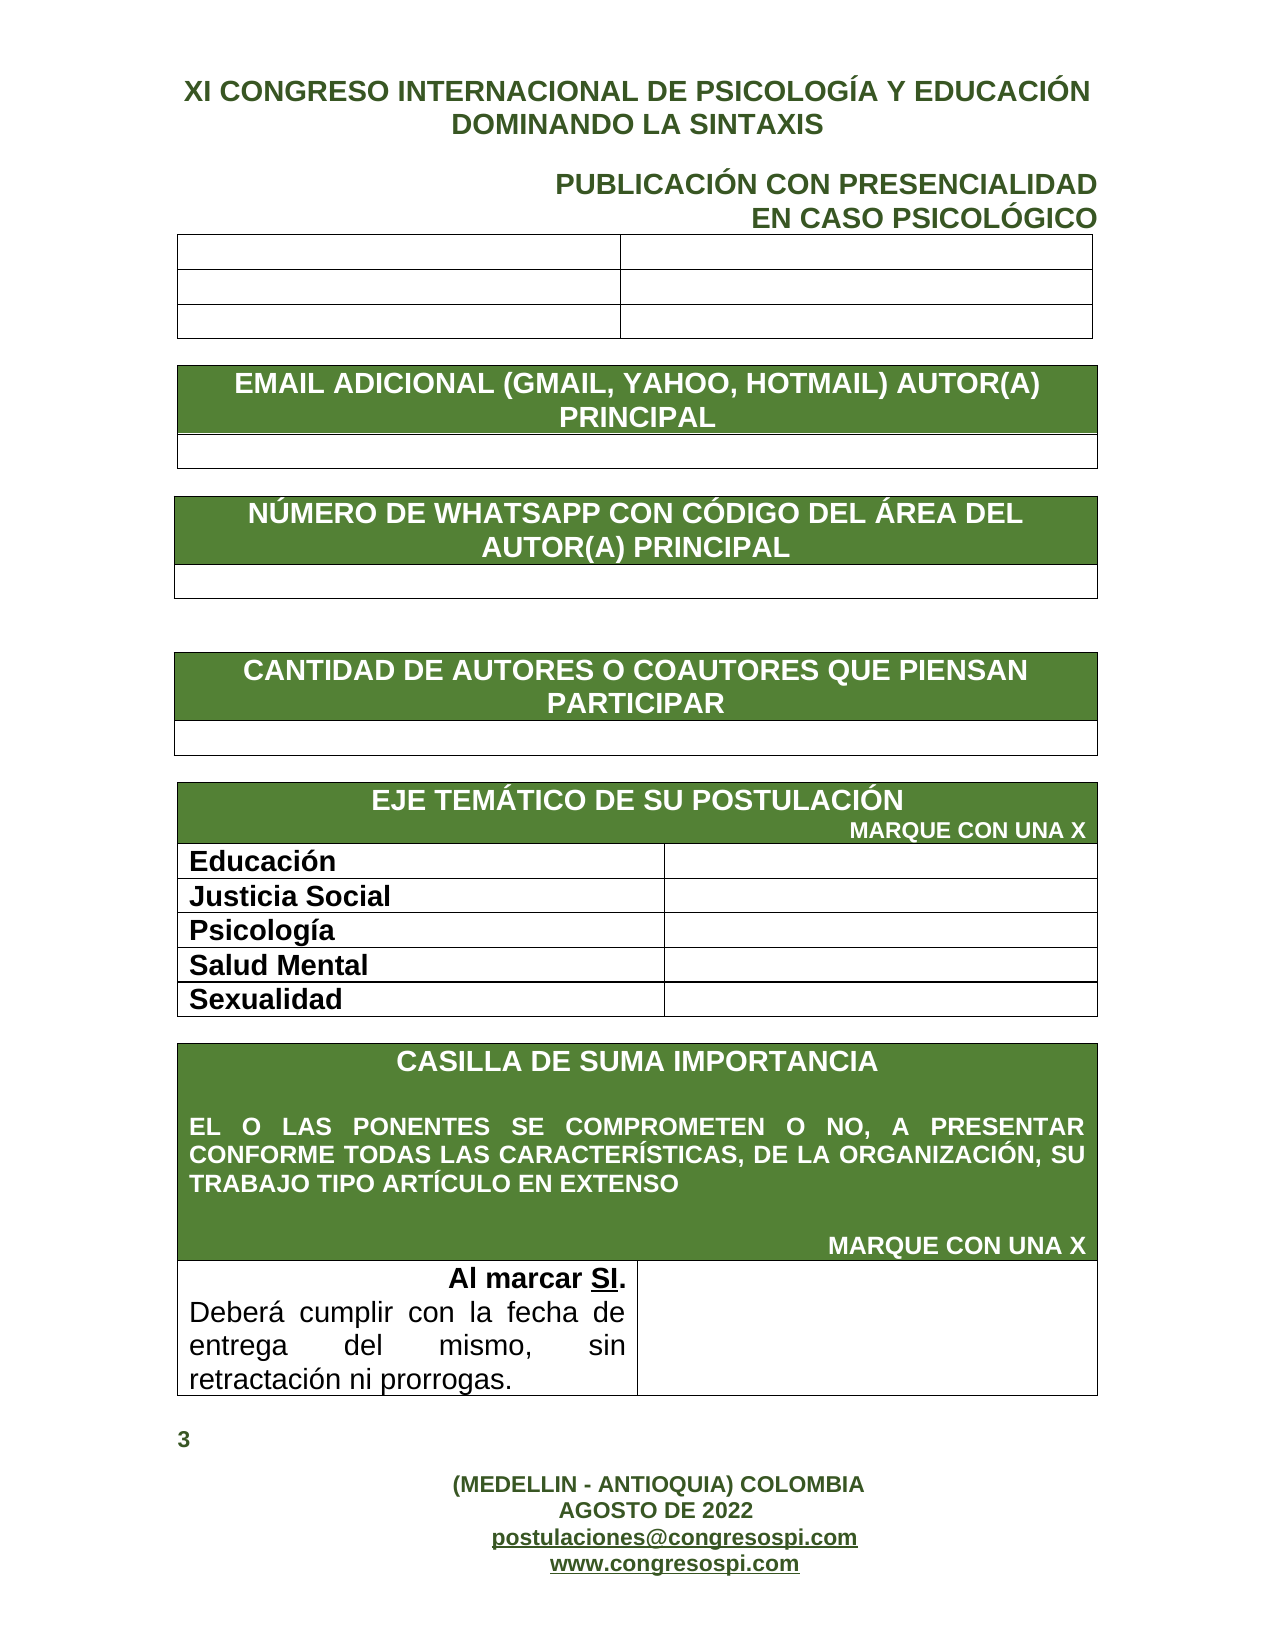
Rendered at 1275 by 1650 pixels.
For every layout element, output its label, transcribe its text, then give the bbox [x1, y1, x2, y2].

table_header CANTIDAD DE AUTORES O COAUTORES QUE PIENSAN PARTICIPAR [175, 653, 1097, 720]
table_cell [178, 270, 620, 303]
table_cell [665, 844, 1097, 878]
table_cell [665, 948, 1097, 981]
table_cell Al marcar SI. Deberá cumplir con la fecha de entrega del mismo, sin retractación ni prorrogas. [178, 1261, 637, 1395]
table_cell [665, 913, 1097, 947]
table_cell [178, 435, 1097, 468]
table_cell Sexualidad [178, 983, 664, 1016]
table_header EMAIL ADICIONAL (GMAIL, YAHOO, HOTMAIL) AUTOR(A) PRINCIPAL [178, 366, 1097, 433]
table_cell [665, 879, 1097, 912]
table_cell Psicología [178, 913, 664, 947]
table_header NÚMERO DE WHATSAPP CON CÓDIGO DEL ÁREA DEL AUTOR(A) PRINCIPAL [175, 497, 1097, 564]
table_cell [621, 235, 1092, 269]
table_cell [175, 721, 1097, 755]
table_header CASILLA DE SUMA IMPORTANCIA EL O LAS PONENTES SE COMPROMETEN O NO, A PRESENTAR CONFORME TODAS LAS CARACTERÍSTICAS, DE LA ORGANIZACIÓN, SU TRABAJO TIPO ARTÍCULO EN EXTENSO MARQUE CON UNA X [178, 1044, 1097, 1260]
table_cell [621, 305, 1092, 338]
table_cell [175, 565, 1097, 598]
table_cell [621, 270, 1092, 303]
table_cell [178, 235, 620, 269]
table_cell Educación [178, 844, 664, 878]
table_cell Salud Mental [178, 948, 664, 981]
table_cell Justicia Social [178, 879, 664, 912]
table_cell [638, 1261, 1097, 1395]
table_cell [178, 305, 620, 338]
table_cell [665, 983, 1097, 1016]
table_header EJE TEMÁTICO DE SU POSTULACIÓN MARQUE CON UNA X [178, 783, 1097, 843]
